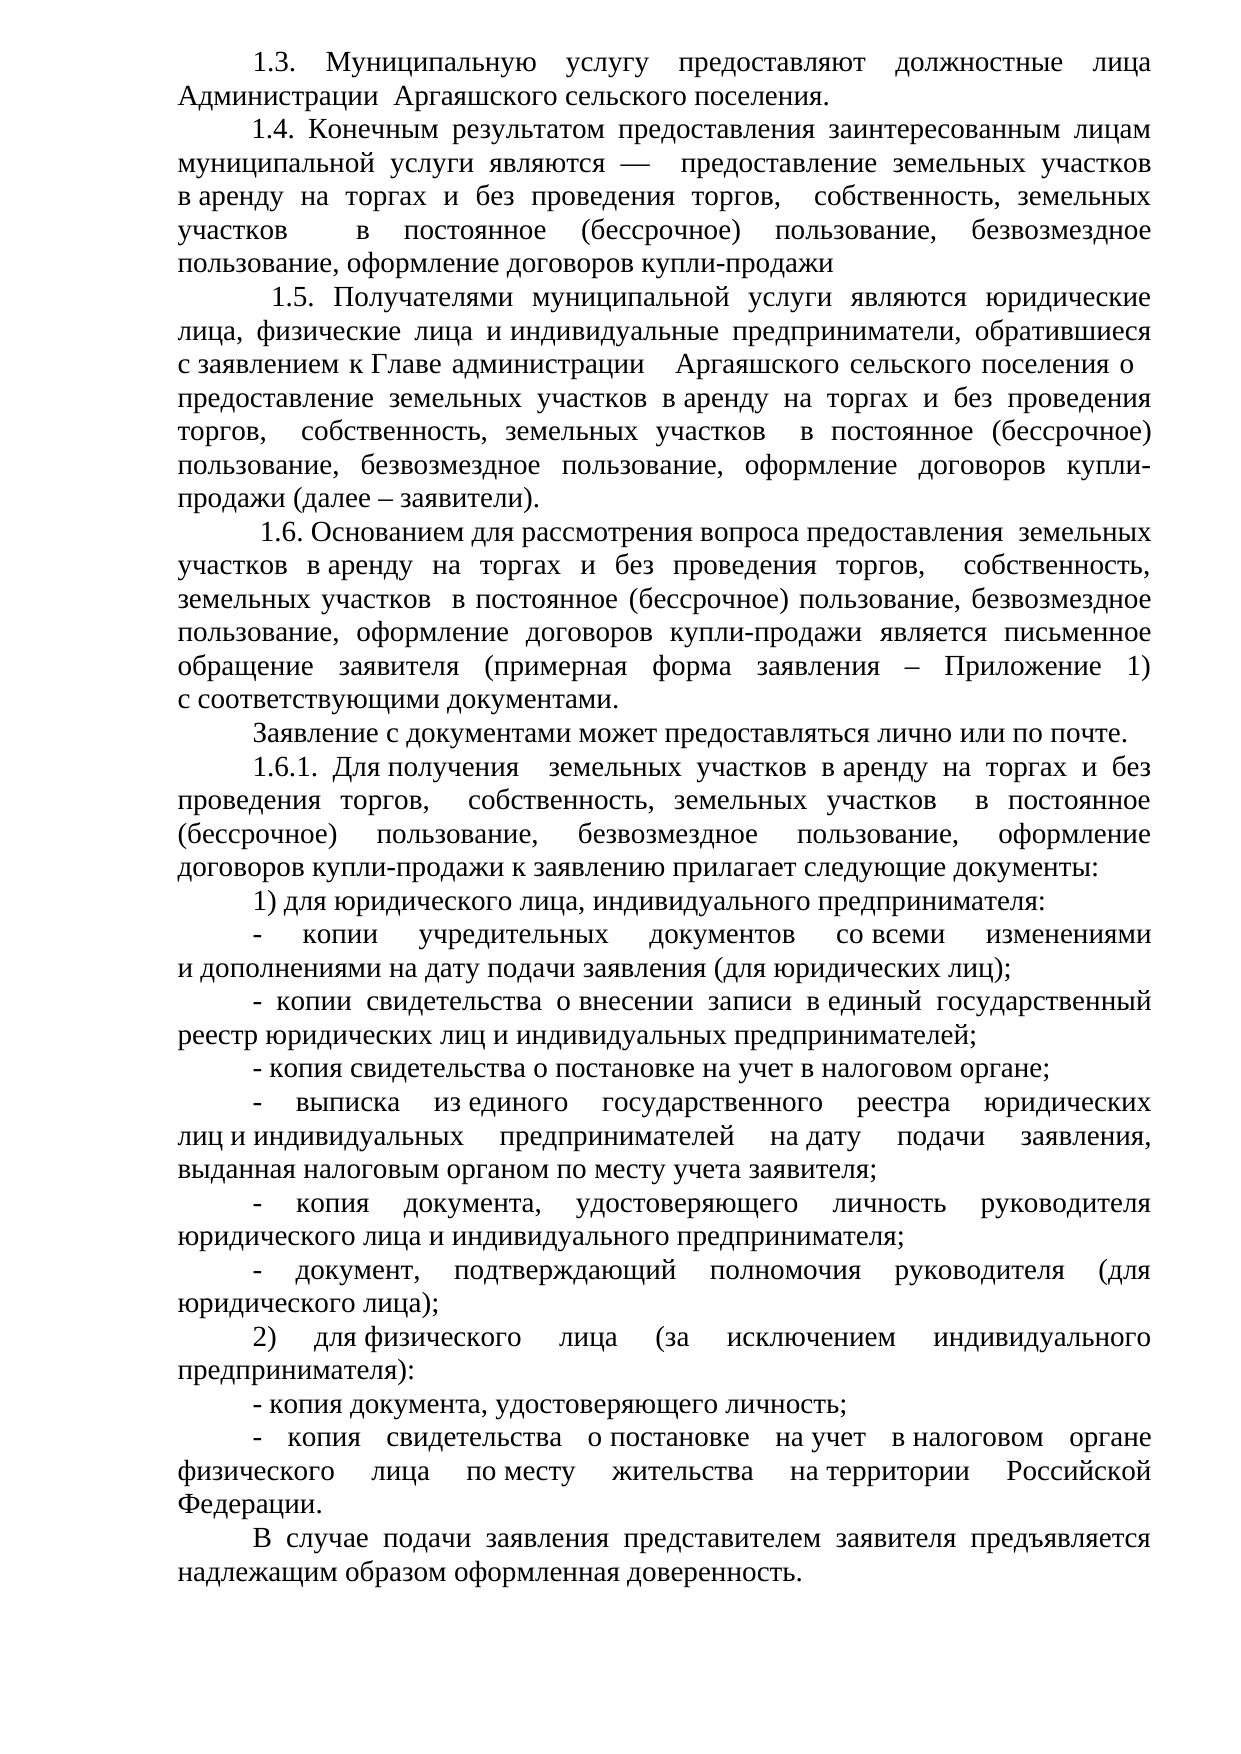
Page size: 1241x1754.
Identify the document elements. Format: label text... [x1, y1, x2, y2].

text - копия свидетельства о постановке на учет в налоговом органе физического лица по месту жительства на территории Российской Федерации. [177, 1419, 1152, 1520]
text Заявление с документами может предоставляться лично или по почте. [177, 715, 1152, 749]
text 1.6.1. Для получения земельных участков в аренду на торгах и без проведения торгов, собственность, земельных участков в постоянное (бессрочное) пользование, безвозмездное пользование, оформление договоров купли-продажи к заявлению прилагает следующие документы: [177, 749, 1152, 883]
text - копии учредительных документов со всеми изменениями и дополнениями на дату подачи заявления (для юридических лиц); [177, 916, 1152, 983]
text В случае подачи заявления представителем заявителя предъявляется надлежащим образом оформленная доверенность. [177, 1520, 1152, 1587]
text 1) для юридического лица, индивидуального предпринимателя: [177, 883, 1152, 916]
text 1.4. Конечным результатом предоставления заинтересованным лицам муниципальной услуги являются — предоставление земельных участков в аренду на торгах и без проведения торгов, собственность, земельных участков в постоянное (бессрочное) пользование, безвозмездное пользование, оформление договоров купли-продажи [177, 111, 1152, 279]
text - выписка из единого государственного реестра юридических лиц и индивидуальных предпринимателей на дату подачи заявления, выданная налоговым органом по месту учета заявителя; [177, 1084, 1152, 1185]
text 1.5. Получателями муниципальной услуги являются юридические лица, физические лица и индивидуальные предприниматели, обратившиеся с заявлением к Главе администрации Аргаяшского сельского поселения о предоставление земельных участков в аренду на торгах и без проведения торгов, собственность, земельных участков в постоянное (бессрочное) пользование, безвозмездное пользование, оформление договоров купли-продажи (далее – заявители). [177, 279, 1152, 514]
text 2) для физического лица (за исключением индивидуального предпринимателя): [177, 1319, 1152, 1386]
text - копия документа, удостоверяющего личность руководителя юридического лица и индивидуального предпринимателя; [177, 1185, 1152, 1252]
text - копии свидетельства о внесении записи в единый государственный реестр юридических лиц и индивидуальных предпринимателей; [177, 983, 1152, 1051]
text 1.6. Основанием для рассмотрения вопроса предоставления земельных участков в аренду на торгах и без проведения торгов, собственность, земельных участков в постоянное (бессрочное) пользование, безвозмездное пользование, оформление договоров купли-продажи является письменное обращение заявителя (примерная форма заявления – Приложение 1) с соответствующими документами. [177, 514, 1152, 715]
text - документ, подтверждающий полномочия руководителя (для юридического лица); [177, 1252, 1152, 1319]
text - копия свидетельства о постановке на учет в налоговом органе; [177, 1051, 1152, 1084]
text - копия документа, удостоверяющего личность; [177, 1386, 1152, 1419]
text 1.3. Муниципальную услугу предоставляют должностные лица Администрации Аргаяшского сельского поселения. [177, 44, 1152, 111]
